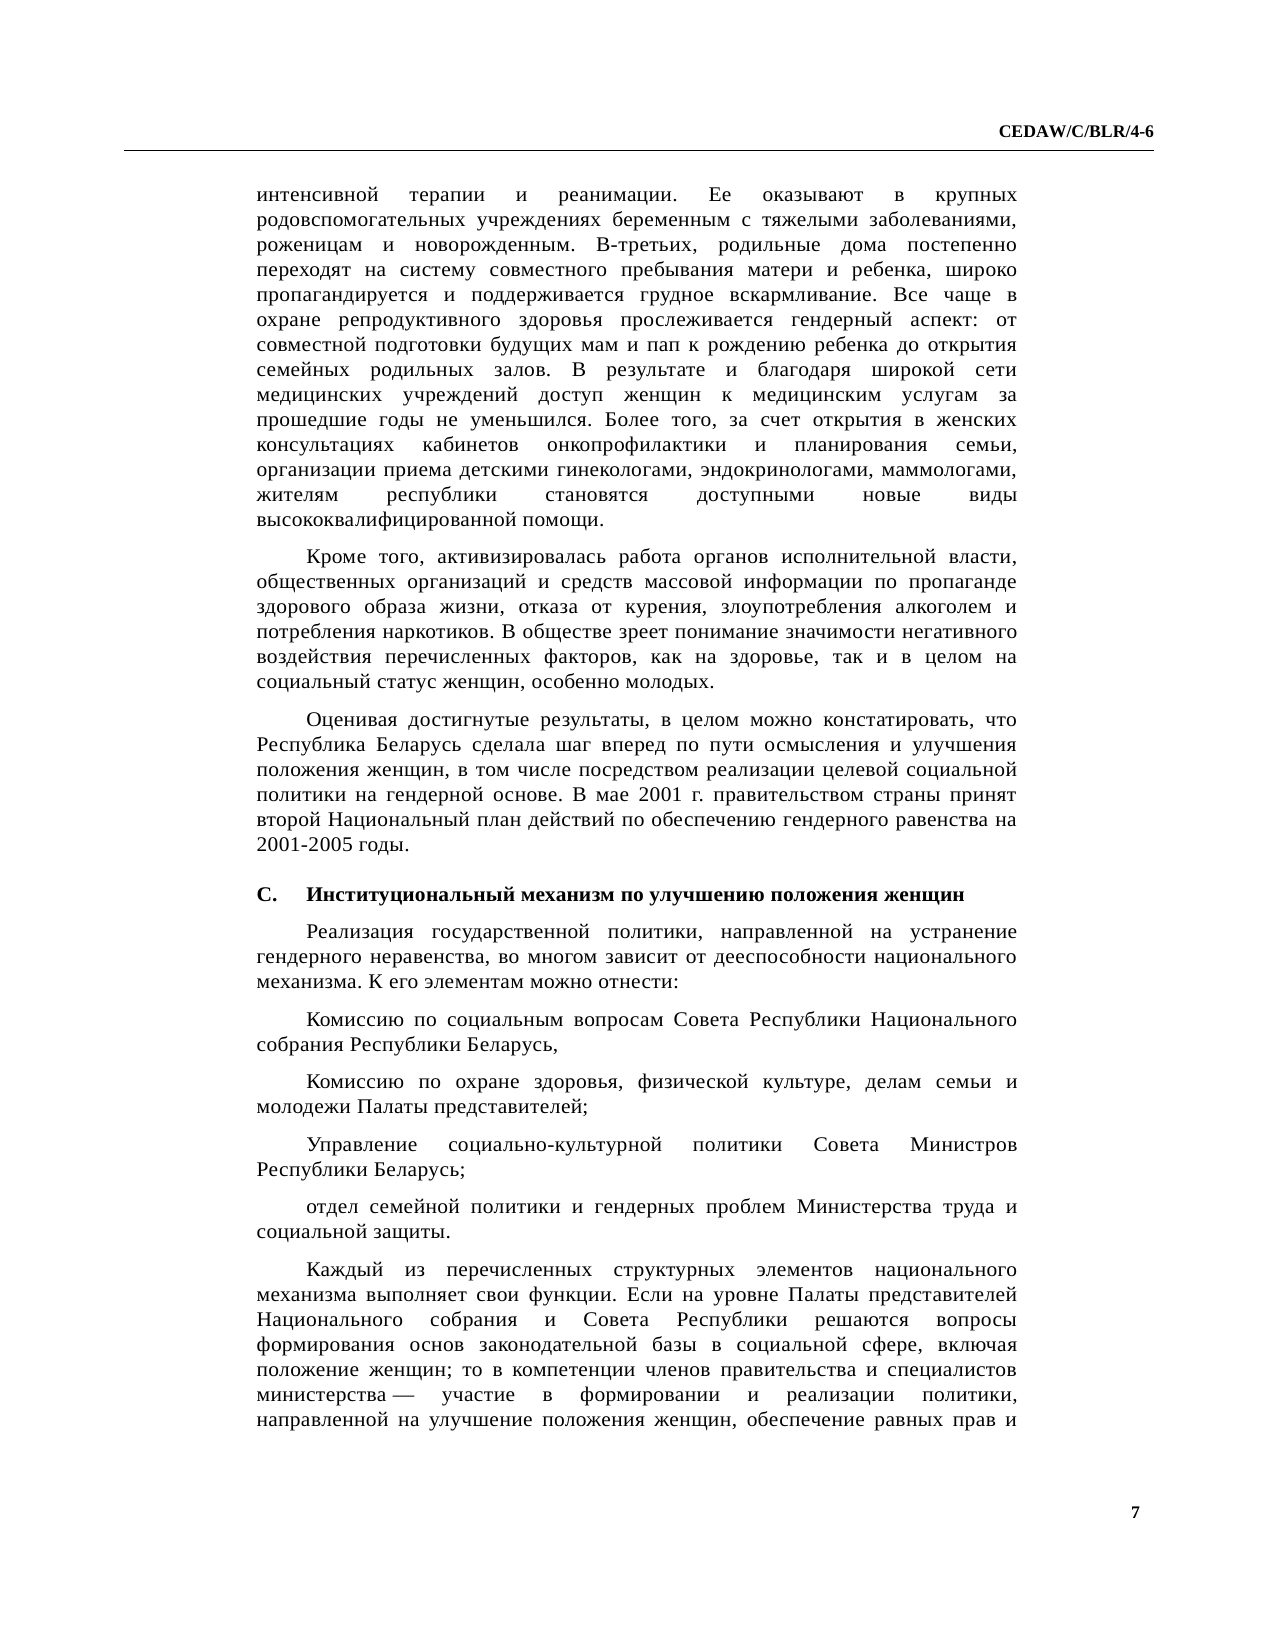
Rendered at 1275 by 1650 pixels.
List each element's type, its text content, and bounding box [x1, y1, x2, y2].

text Оценивая достигнутые результаты, в целом можно констатировать, что Республика Беларусь сделала шаг вперед по пути осмысления и улучшения положения женщин, в том числе посредством реализации целевой социальной политики на гендерной основе. В мае 2001 г. правительством страны принят второй Национальный план действий по обеспечению гендерного равенства на 2001-2005 годы. [256, 706, 1018, 856]
text отдел семейной политики и гендерных проблем Министерства труда и социальной защиты. [256, 1194, 1018, 1244]
text Кроме того, активизировалась работа органов исполнительной власти, общественных организаций и средств массовой информации по пропаганде здорового образа жизни, отказа от курения, злоупотребления алкоголем и потребления наркотиков. В обществе зреет понимание значимости негативного воздействия перечисленных факторов, как на здоровье, так и в целом на социальный статус женщин, особенно молодых. [256, 544, 1018, 694]
text Комиссию по охране здоровья, физической культуре, делам семьи и молодежи Палаты представителей; [256, 1069, 1018, 1119]
text Реализация государственной политики, направленной на устранение гендерного неравенства, во многом зависит от дееспособности национального механизма. К его элементам можно отнести: [256, 919, 1018, 994]
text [256, 181, 1018, 531]
text Комиссию по социальным вопросам Совета Республики Национального собрания Республики Беларусь, [256, 1006, 1018, 1056]
text Управление социально-культурной политики Совета Министров Республики Беларусь; [256, 1131, 1018, 1181]
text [256, 1256, 1018, 1431]
text С. Институциональный механизм по улучшению положения женщин [124, 881, 1019, 906]
